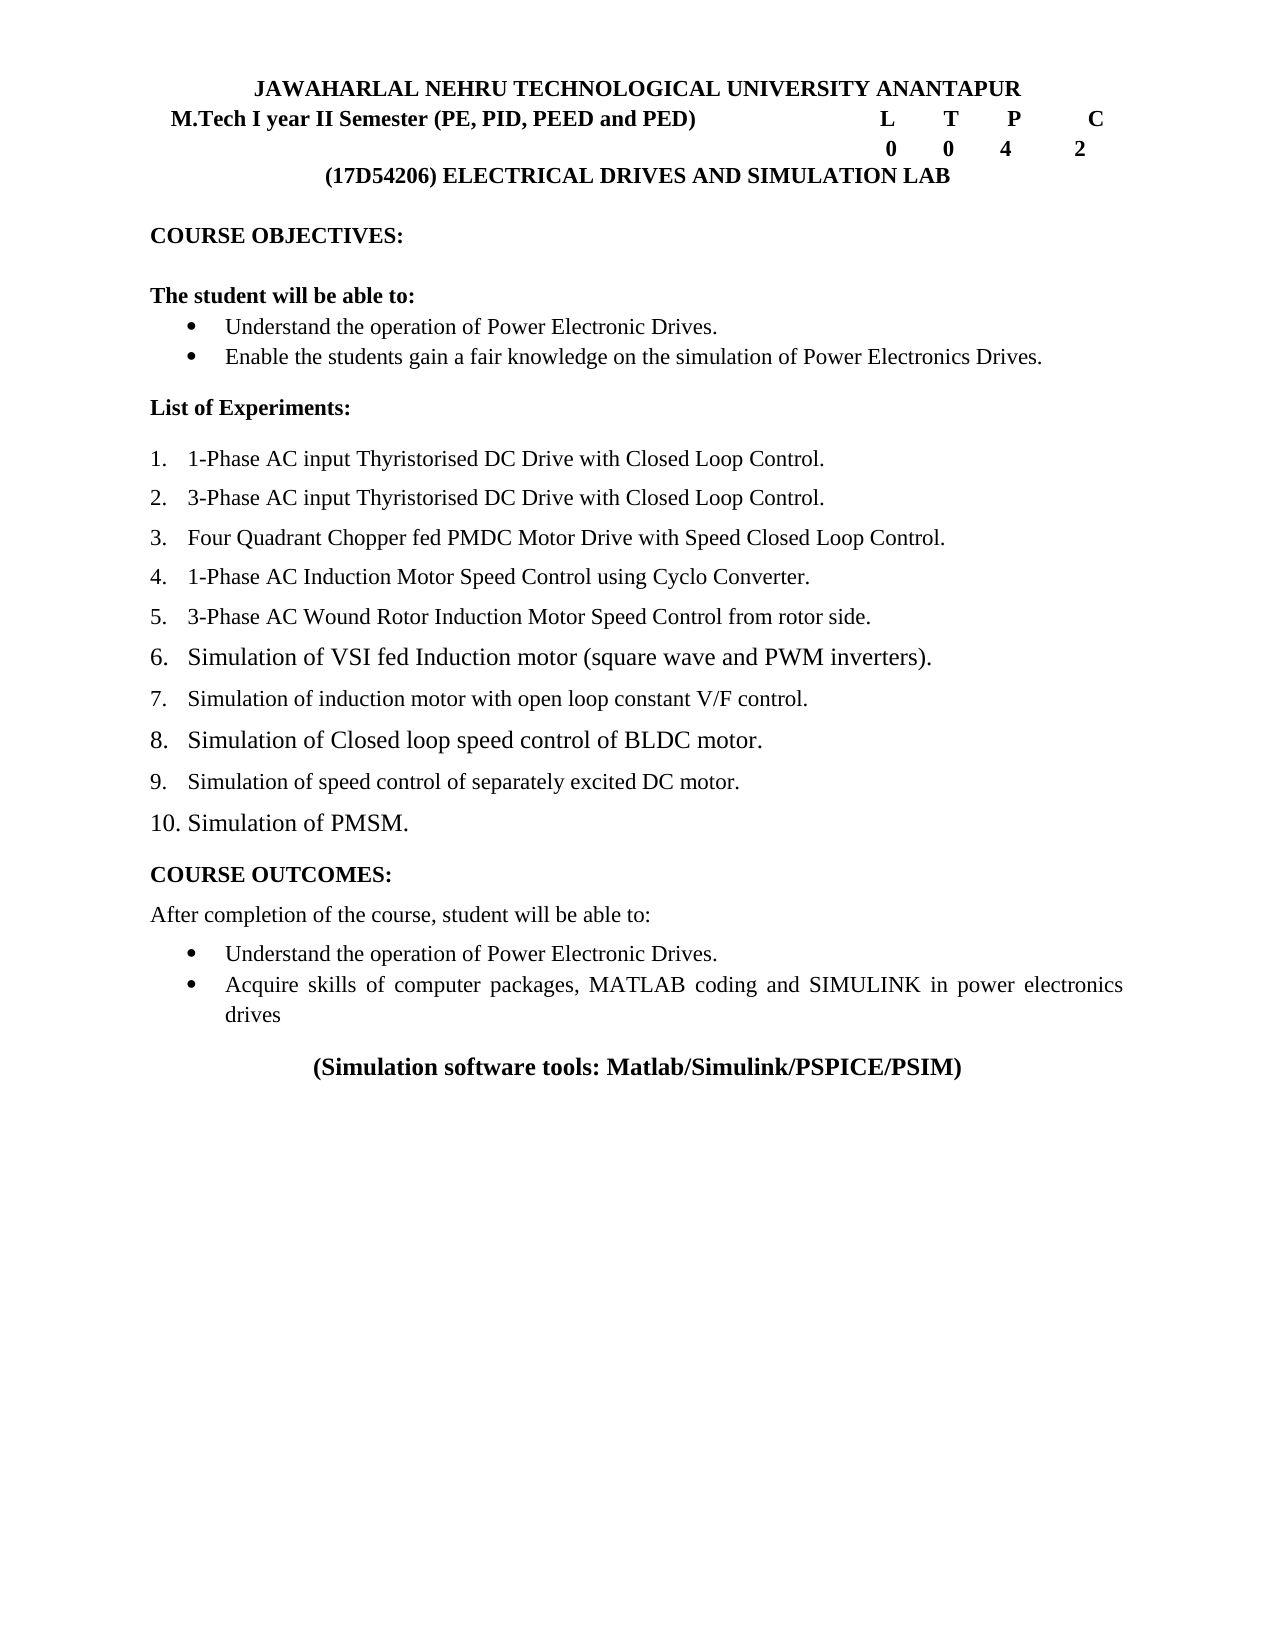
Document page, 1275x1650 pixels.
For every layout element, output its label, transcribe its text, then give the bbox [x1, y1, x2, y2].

list Understand the operation of Power Electronic Drives. [187, 940, 1125, 967]
text After completion of the course, student will be able to: [150, 901, 1125, 927]
list Acquire skills of computer packages, MATLAB coding and SIMULINK in power electronics drives [187, 971, 1125, 1027]
text List of Experiments: [150, 394, 1125, 420]
list Simulation of PMSM. [150, 808, 1125, 836]
text (Simulation software tools: Matlab/Simulink/PSPICE/PSIM) [150, 1052, 1125, 1081]
text (17D54206) ELECTRICAL DRIVES AND SIMULATION LAB [150, 162, 1125, 188]
list Four Quadrant Chopper fed PMDC Motor Drive with Speed Closed Loop Control. [150, 524, 1125, 550]
text M.Tech I year II Semester (PE, PID, PEED and PED) L T P C [150, 105, 1125, 132]
list The student will be able to: [150, 282, 1125, 309]
list 3-Phase AC input Thyristorised DC Drive with Closed Loop Control. [150, 484, 1125, 511]
list Simulation of VSI fed Induction motor (square wave and PWM inverters). [150, 642, 1125, 671]
text COURSE OUTCOMES: [150, 861, 1125, 888]
text 0 0 4 2 [150, 135, 1125, 162]
list Simulation of speed control of separately excited DC motor. [150, 768, 1125, 794]
list Understand the operation of Power Electronic Drives. [187, 313, 1125, 339]
list Simulation of induction motor with open loop constant V/F control. [150, 686, 1125, 712]
text JAWAHARLAL NEHRU TECHNOLOGICAL UNIVERSITY ANANTAPUR [150, 75, 1125, 101]
list Enable the students gain a fair knowledge on the simulation of Power Electronics Drives. [187, 343, 1125, 369]
list COURSE OBJECTIVES: [150, 222, 1125, 248]
list 1-Phase AC input Thyristorised DC Drive with Closed Loop Control. [150, 445, 1125, 471]
list 3-Phase AC Wound Rotor Induction Motor Speed Control from rotor side. [150, 603, 1125, 629]
list Simulation of Closed loop speed control of BLDC motor. [150, 725, 1125, 754]
list 1-Phase AC Induction Motor Speed Control using Cyclo Converter. [150, 563, 1125, 590]
